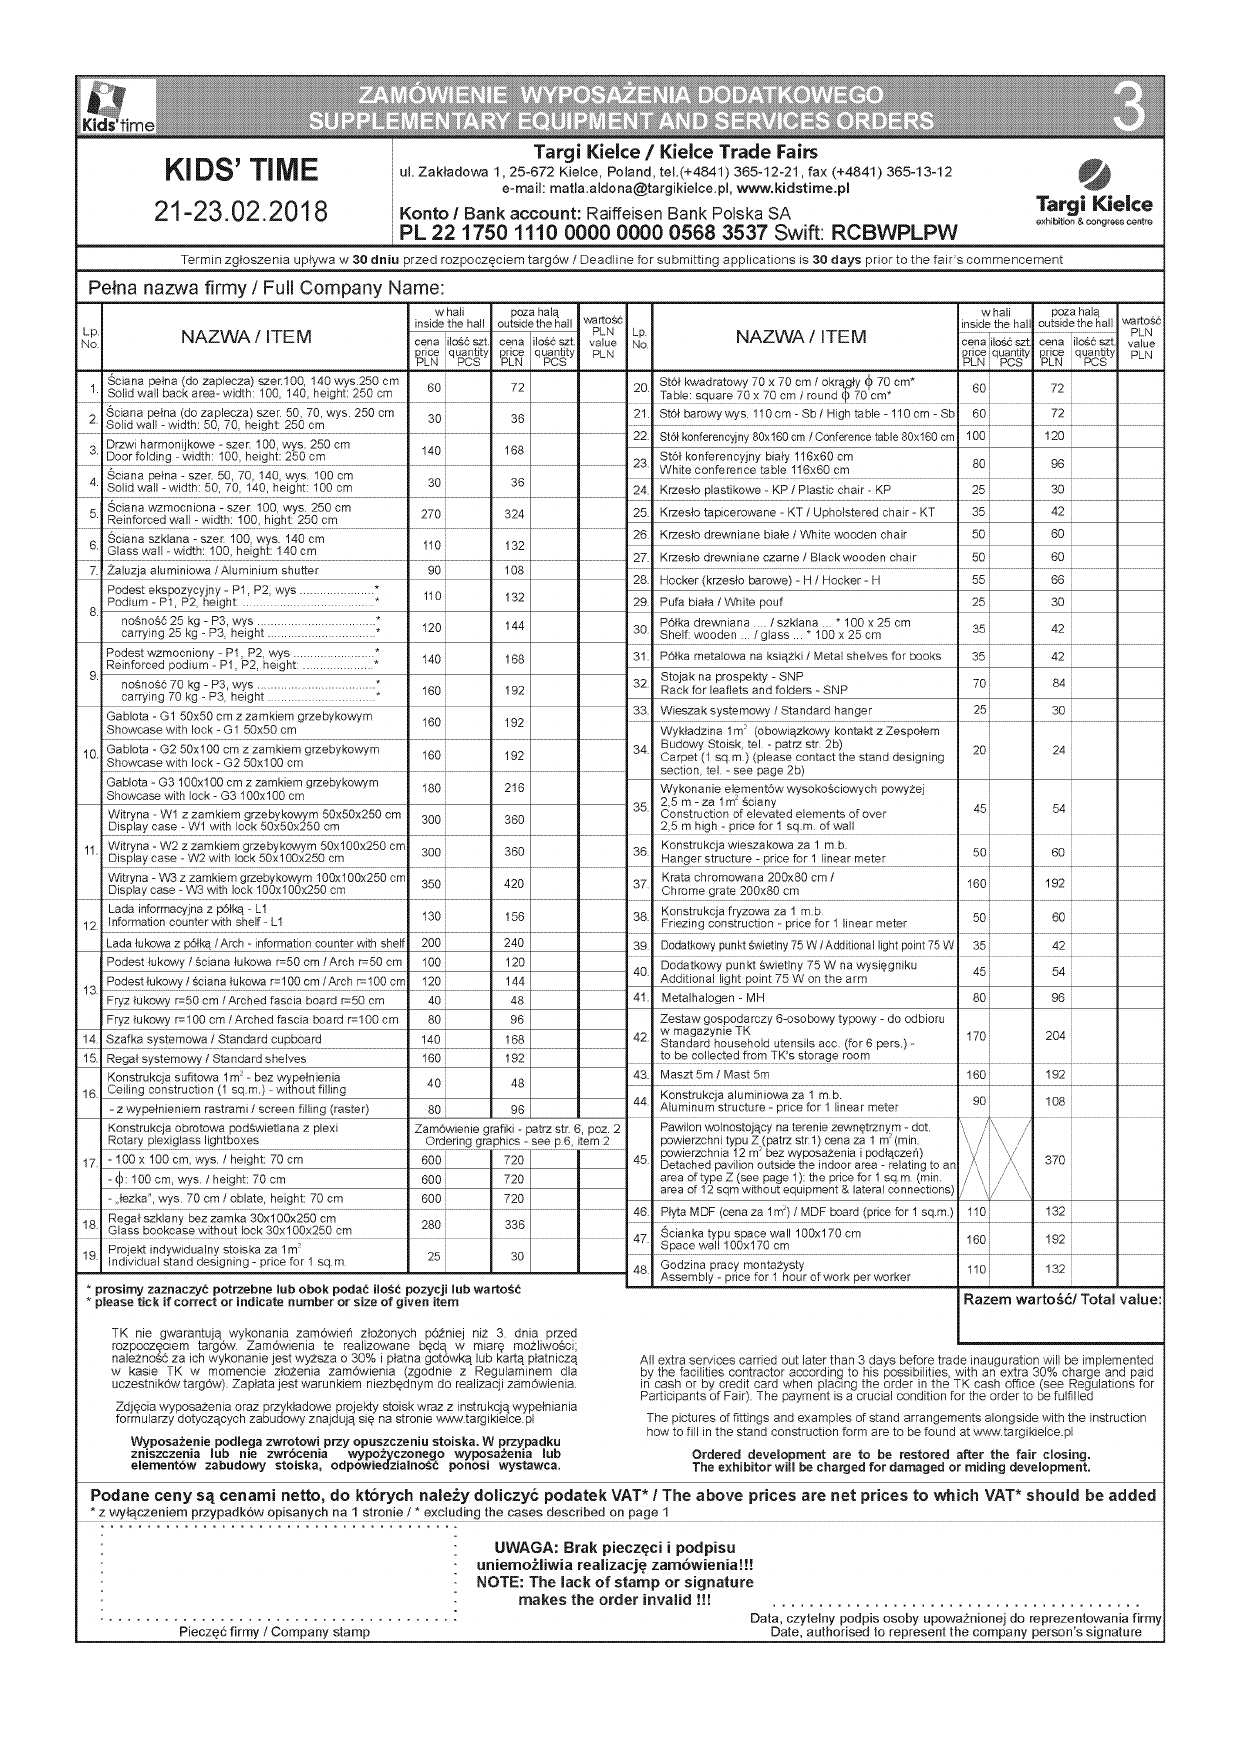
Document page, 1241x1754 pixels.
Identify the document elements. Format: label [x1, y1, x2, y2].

picture [75, 75, 1166, 1643]
